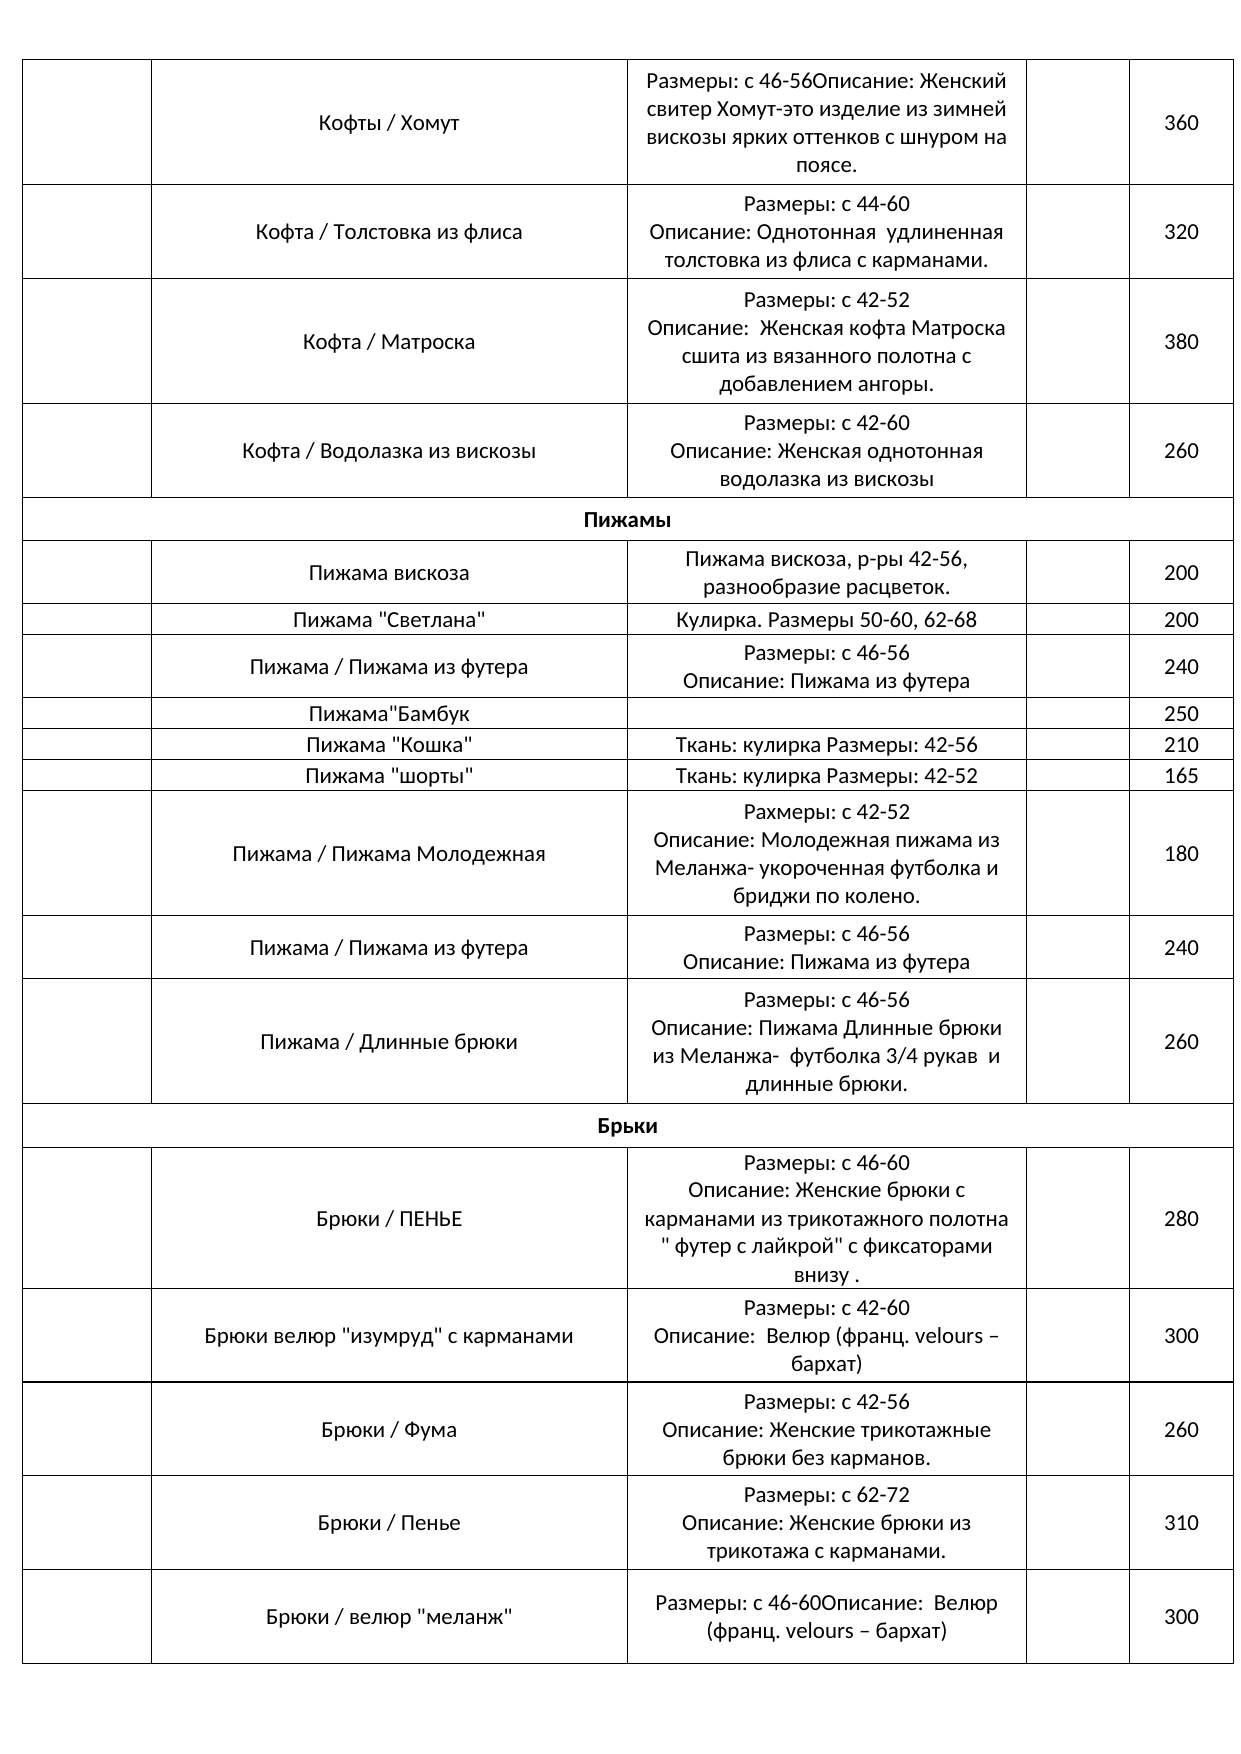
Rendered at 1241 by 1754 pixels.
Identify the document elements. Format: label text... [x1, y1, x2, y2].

table_cell [1027, 604, 1129, 634]
table_cell Пижама "Светлана" [152, 604, 627, 634]
table_cell [1027, 541, 1129, 603]
table_cell Размеры: c 62-72 Описание: Женские брюки из трикотажа с карманами. [628, 1476, 1026, 1569]
table_cell [23, 279, 151, 403]
table_cell [23, 604, 151, 634]
table_cell Брюки / велюр "меланж" [152, 1570, 627, 1663]
table_cell [1027, 60, 1129, 184]
table_cell Размеры: с 46-60Описание: Велюр (франц. velours – бархат) [628, 1570, 1026, 1663]
table_cell Кофта / Толстовка из флиса [152, 185, 627, 278]
table_cell Брюки / Фума [152, 1383, 627, 1475]
table_cell [23, 979, 151, 1103]
table_cell Брюки / ПЕНЬЕ [152, 1148, 627, 1288]
table_cell Кулирка. Размеры 50-60, 62-68 [628, 604, 1026, 634]
table_cell [628, 698, 1026, 728]
table_cell [23, 760, 151, 790]
table_cell [1027, 1383, 1129, 1475]
table_cell Размеры: с 42-56 Описание: Женские трикотажные брюки без карманов. [628, 1383, 1026, 1475]
table_cell [23, 541, 151, 603]
table_cell Пижама"Бамбук [152, 698, 627, 728]
table_cell Размеры: с 42-52 Описание: Женская кофта Матроска сшита из вязанного полотна с добавлением ангоры. [628, 279, 1026, 403]
table_cell Кофта / Водолазка из вискозы [152, 404, 627, 497]
table_cell [23, 729, 151, 759]
table_cell Брюки / Пенье [152, 1476, 627, 1569]
table_cell Ткань: кулирка Размеры: 42-52 [628, 760, 1026, 790]
table_cell 200 [1130, 541, 1233, 603]
table_cell Пижама / Пижама Молодежная [152, 791, 627, 915]
table_cell Кофты / Хомут [152, 60, 627, 184]
table_cell [1027, 635, 1129, 697]
table_cell Пижамы [23, 498, 1233, 540]
table_cell [23, 916, 151, 978]
table_cell [1027, 916, 1129, 978]
table_cell [23, 635, 151, 697]
table_cell [1027, 185, 1129, 278]
table_cell [1027, 729, 1129, 759]
table_cell [23, 1383, 151, 1475]
table_cell [1027, 1148, 1129, 1288]
table_cell Пижама / Пижама из футера [152, 635, 627, 697]
table_cell Пижама "шорты" [152, 760, 627, 790]
table_cell Размеры: с 46-60 Описание: Женские брюки с карманами из трикотажного полотна " футер с лайкрой" с фиксаторами внизу . [628, 1148, 1026, 1288]
table_cell Размеры: с 44-60 Описание: Однотонная удлиненная толстовка из флиса с карманами. [628, 185, 1026, 278]
table_cell 260 [1130, 1383, 1233, 1475]
table_cell 300 [1130, 1570, 1233, 1663]
table_cell 310 [1130, 1476, 1233, 1569]
table_cell Брюки велюр "изумруд" с карманами [152, 1289, 627, 1381]
table_cell [1027, 404, 1129, 497]
table_cell [23, 1476, 151, 1569]
table_cell 240 [1130, 635, 1233, 697]
table_cell Пижама / Длинные брюки [152, 979, 627, 1103]
table_cell 360 [1130, 60, 1233, 184]
table_cell Размеры: с 46-56 Описание: Пижама Длинные брюки из Меланжа- футболка 3/4 рукав и длинные брюки. [628, 979, 1026, 1103]
table_cell 240 [1130, 916, 1233, 978]
table_cell [23, 1289, 151, 1381]
table_cell [1027, 1476, 1129, 1569]
table_cell Рахмеры: с 42-52 Описание: Молодежная пижама из Меланжа- укороченная футболка и бриджи по колено. [628, 791, 1026, 915]
table_cell 180 [1130, 791, 1233, 915]
table_cell Размеры: с 46-56Описание: Женский свитер Хомут-это изделие из зимней вискозы ярких оттенков с шнуром на поясе. [628, 60, 1026, 184]
table_cell 210 [1130, 729, 1233, 759]
table_cell Пижама / Пижама из футера [152, 916, 627, 978]
table_cell 260 [1130, 404, 1233, 497]
table_cell [1027, 698, 1129, 728]
table_cell Кофта / Матроска [152, 279, 627, 403]
table_cell [23, 1148, 151, 1288]
table_cell Пижама "Кошка" [152, 729, 627, 759]
table_cell Пижама вискоза, р-ры 42-56, разнообразие расцветок. [628, 541, 1026, 603]
table_cell 250 [1130, 698, 1233, 728]
table_cell 260 [1130, 979, 1233, 1103]
table_cell Ткань: кулирка Размеры: 42-56 [628, 729, 1026, 759]
table_cell 320 [1130, 185, 1233, 278]
table_cell Размеры: с 46-56 Описание: Пижама из футера [628, 635, 1026, 697]
table_cell Размеры: с 46-56 Описание: Пижама из футера [628, 916, 1026, 978]
table_cell [23, 404, 151, 497]
table_cell 280 [1130, 1148, 1233, 1288]
table_cell 300 [1130, 1289, 1233, 1381]
table_cell [1027, 791, 1129, 915]
table_cell [23, 1570, 151, 1663]
table_cell Размеры: с 42-60 Описание: Женская однотонная водолазка из вискозы [628, 404, 1026, 497]
table_cell [23, 60, 151, 184]
table_cell [1027, 279, 1129, 403]
table_cell [1027, 979, 1129, 1103]
table_cell 165 [1130, 760, 1233, 790]
table_cell [1027, 760, 1129, 790]
table_cell Размеры: с 42-60 Описание: Велюр (франц. velours – бархат) [628, 1289, 1026, 1381]
table_cell Пижама вискоза [152, 541, 627, 603]
table_cell [1027, 1289, 1129, 1381]
table_cell [1027, 1570, 1129, 1663]
table_cell 200 [1130, 604, 1233, 634]
table_cell [23, 698, 151, 728]
table_cell [23, 185, 151, 278]
table_cell Брьки [23, 1104, 1233, 1147]
table_cell 380 [1130, 279, 1233, 403]
table_cell [23, 791, 151, 915]
